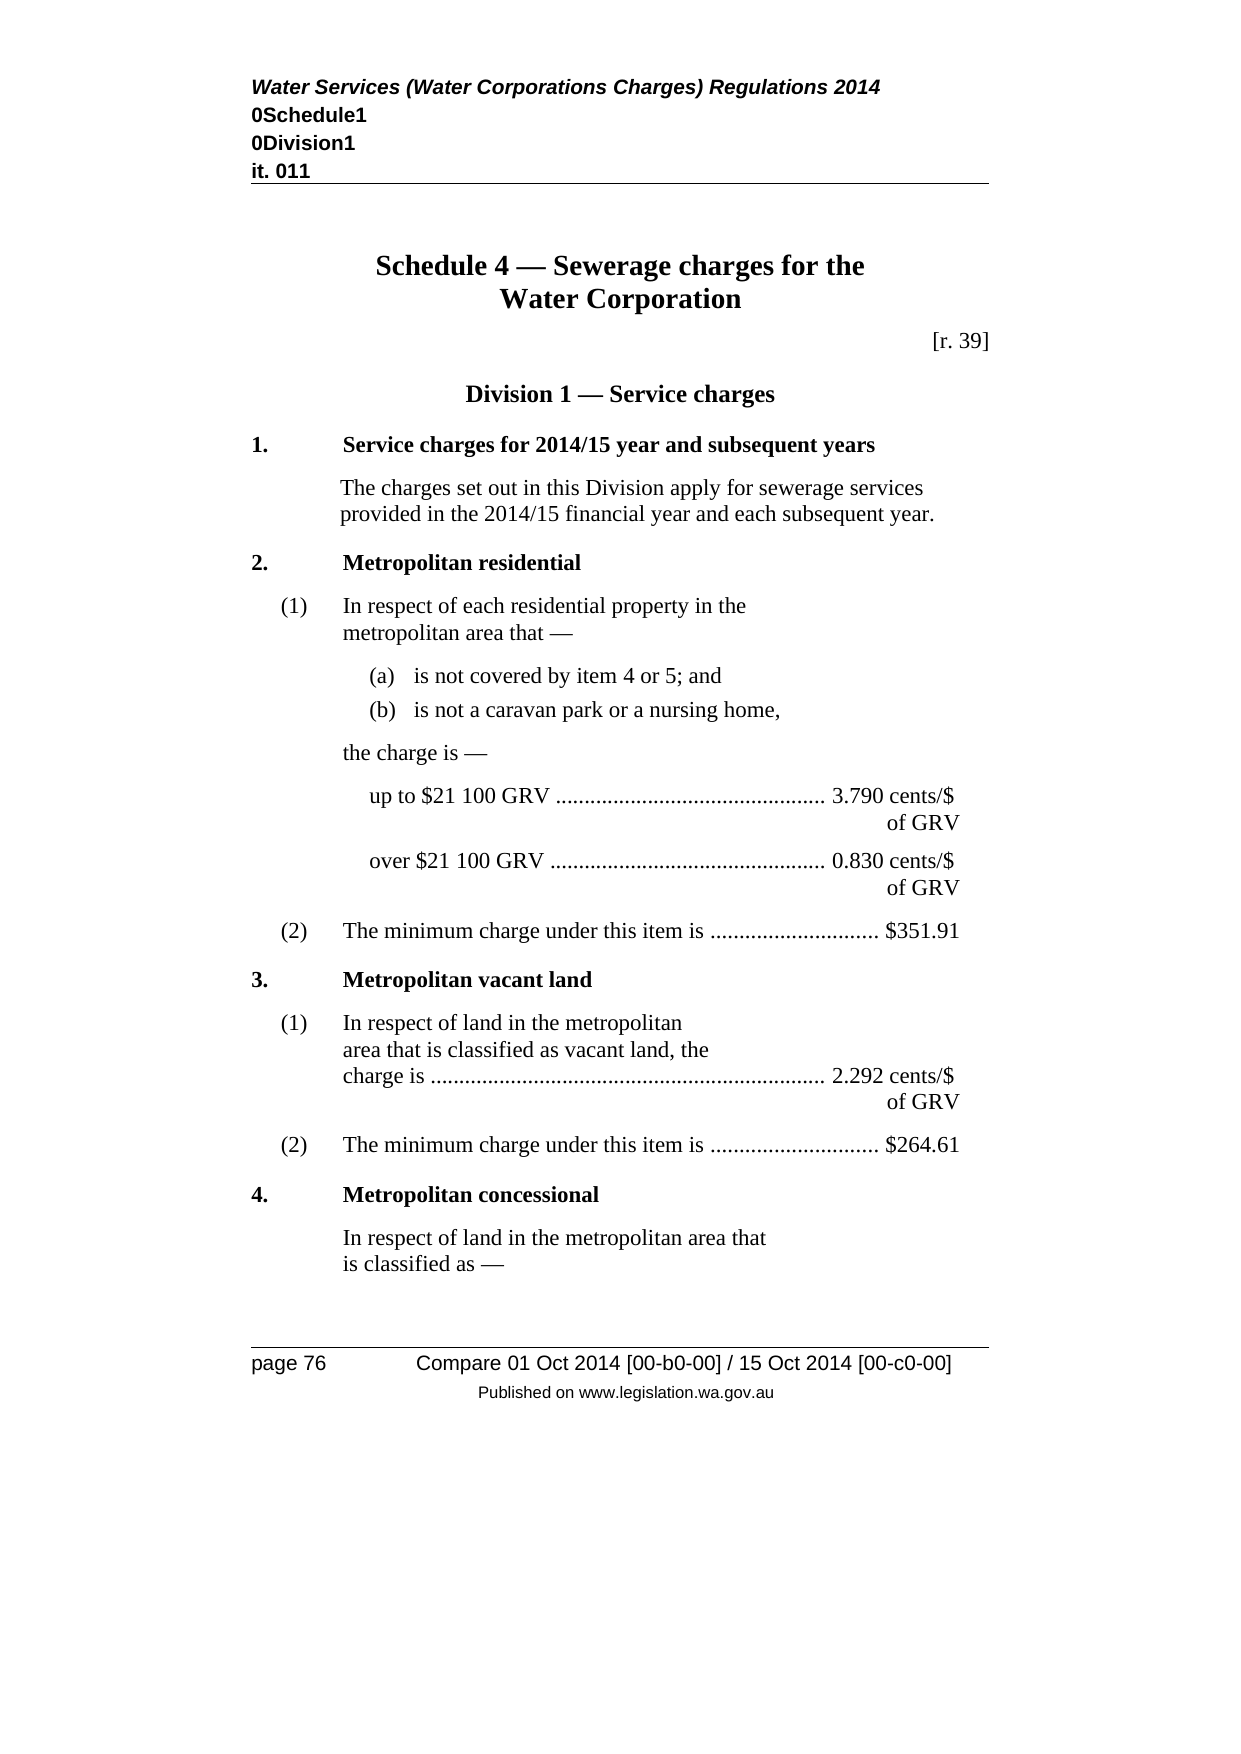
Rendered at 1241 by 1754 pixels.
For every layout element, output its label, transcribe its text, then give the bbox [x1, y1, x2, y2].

subtitle Division 1 — Service charges [251, 379, 989, 408]
text (2) The minimum charge under this item is $351.91 [251, 917, 782, 943]
text The charges set out in this Division apply for sewerage services provided in the 2014/15 financial year and each subsequent year. [251, 474, 989, 526]
text (1) In respect of each residential property in the metropolitan area that — [251, 592, 782, 645]
text [r. 39] [251, 328, 989, 354]
subtitle 4. Metropolitan concessional [251, 1181, 989, 1207]
text (2) The minimum charge under this item is $264.61 [251, 1131, 782, 1158]
subtitle 1. Service charges for 2014/15 year and subsequent years [251, 431, 989, 457]
subtitle Schedule 4 — Sewerage charges for the Water Corporation [251, 248, 989, 315]
subtitle 2. Metropolitan residential [251, 549, 989, 576]
text In respect of land in the metropolitan area that is classified as — [251, 1224, 782, 1276]
text of GRV [369, 809, 901, 835]
text of GRV [369, 874, 901, 900]
text up to $21 100 GRV 3.790 cents/$ [369, 782, 959, 809]
text over $21 100 GRV 0.830 cents/$ [369, 848, 959, 874]
text the charge is — [251, 739, 782, 766]
text (1) In respect of land in the metropolitan area that is classified as vacant land, the charge is 2.292 cents/$ [251, 1009, 723, 1088]
text of GRV [369, 1088, 960, 1115]
subtitle 3. Metropolitan vacant land [251, 966, 989, 993]
text (b) is not a caravan park or a nursing home, [236, 696, 782, 723]
text (a) is not covered by item 4 or 5; and [236, 662, 782, 688]
